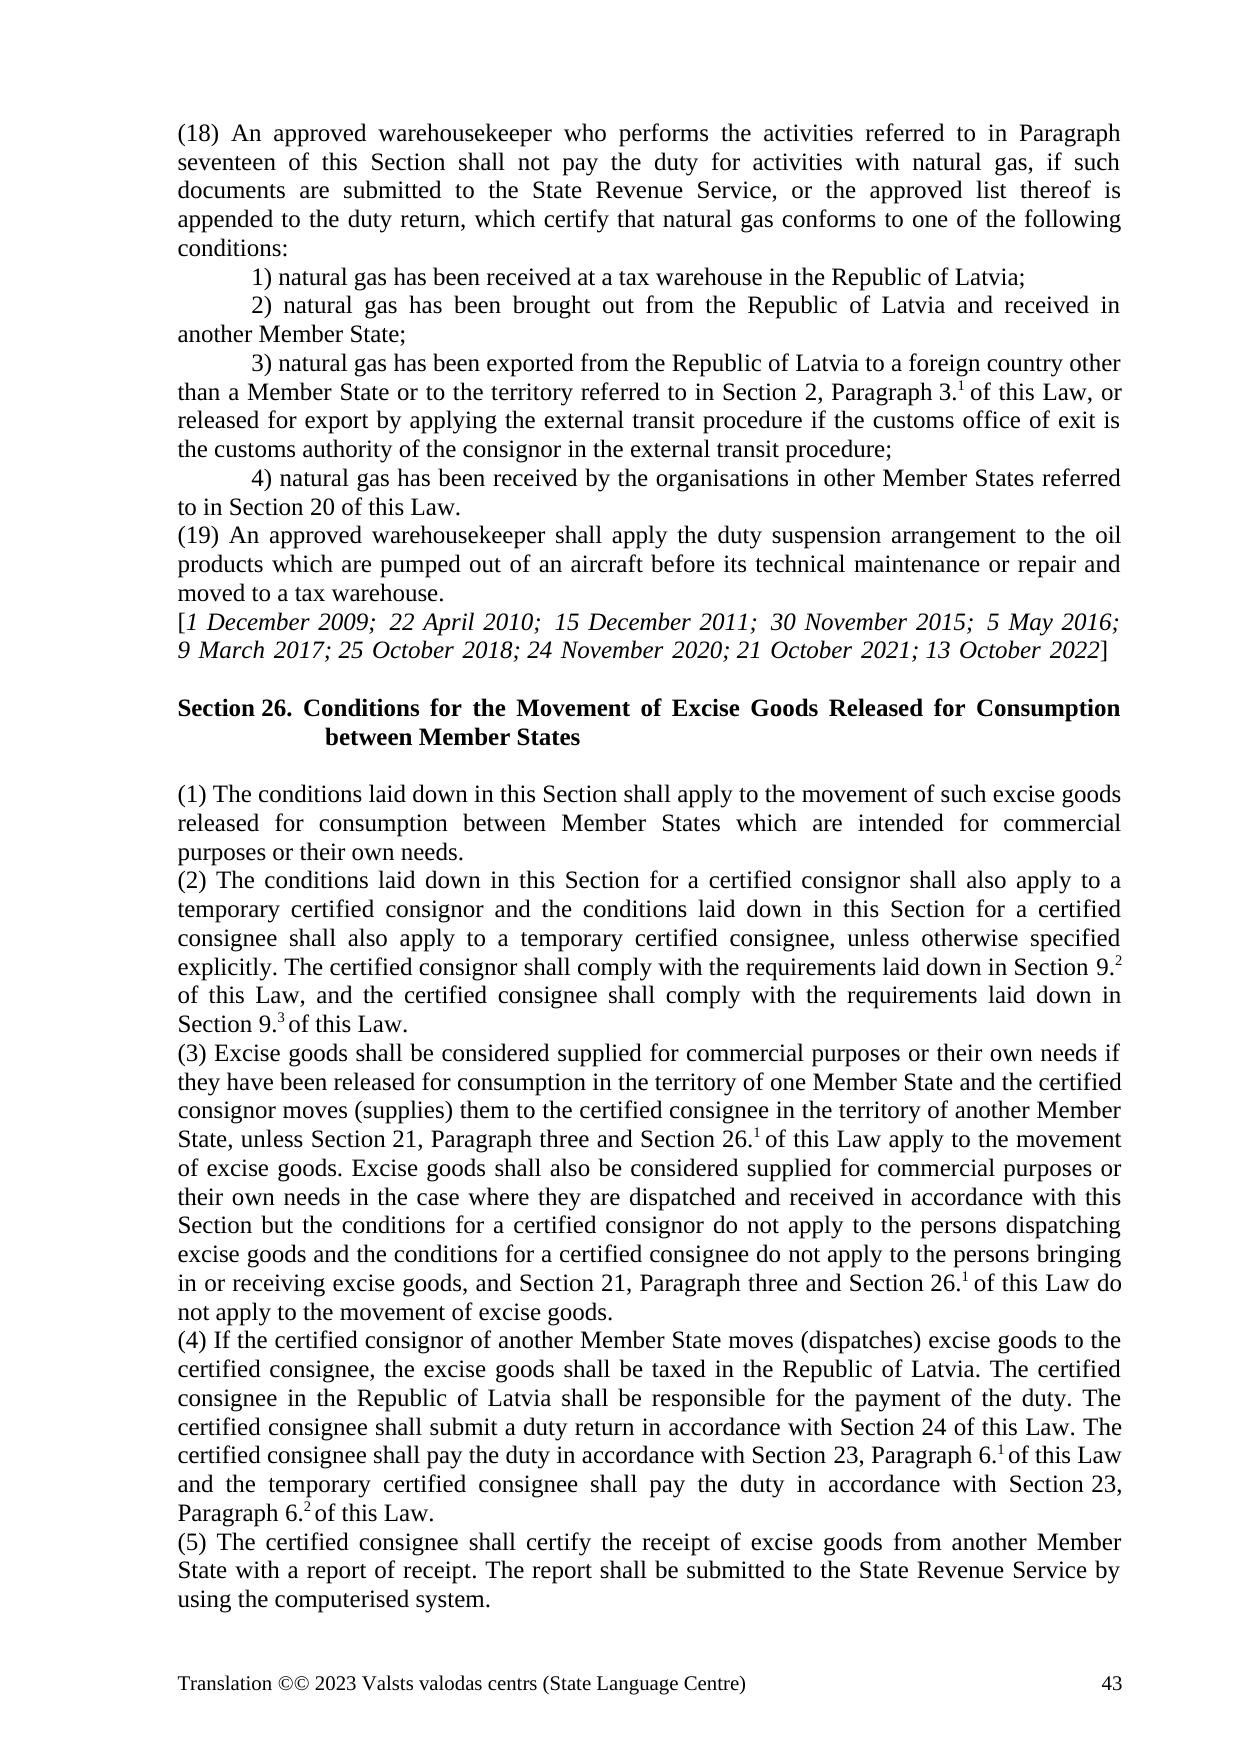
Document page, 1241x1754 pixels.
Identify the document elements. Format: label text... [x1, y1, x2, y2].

text (1) The conditions laid down in this Section shall apply to the movement of such excise goods released for consumption between Member States which are intended for commercial purposes or their own needs. [177, 779, 1122, 866]
text (5) The certified consignee shall certify the receipt of excise goods from another Member State with a report of receipt. The report shall be submitted to the State Revenue Service by using the computerised system. [177, 1527, 1122, 1613]
text (3) Excise goods shall be considered supplied for commercial purposes or their own needs if they have been released for consumption in the territory of one Member State and the certified consignor moves (supplies) them to the certified consignee in the territory of another Member State, unless Section 21, Paragraph three and Section 26.1 of this Law apply to the movement of excise goods. Excise goods shall also be considered supplied for commercial purposes or their own needs in the case where they are dispatched and received in accordance with this Section but the conditions for a certified consignor do not apply to the persons dispatching excise goods and the conditions for a certified consignee do not apply to the persons bringing in or receiving excise goods, and Section 21, Paragraph three and Section 26.1 of this Law do not apply to the movement of excise goods. [177, 1038, 1122, 1326]
text (18) An approved warehousekeeper who performs the activities referred to in Paragraph seventeen of this Section shall not pay the duty for activities with natural gas, if such documents are submitted to the State Revenue Service, or the approved list thereof is appended to the duty return, which certify that natural gas conforms to one of the following conditions: [177, 118, 1122, 262]
text [1 December 2009; 22 April 2010; 15 December 2011; 30 November 2015; 5 May 2016; 9 March 2017; 25 October 2018; 24 November 2020; 21 October 2021; 13 October 2022] [177, 607, 1122, 664]
text Section 26. Conditions for the Movement of Excise Goods Released for Consumption between Member States [177, 693, 1122, 751]
text (19) An approved warehousekeeper shall apply the duty suspension arrangement to the oil products which are pumped out of an aircraft before its technical maintenance or repair and moved to a tax warehouse. [177, 521, 1122, 607]
text (4) If the certified consignor of another Member State moves (dispatches) excise goods to the certified consignee, the excise goods shall be taxed in the Republic of Latvia. The certified consignee in the Republic of Latvia shall be responsible for the payment of the duty. The certified consignee shall submit a duty return in accordance with Section 24 of this Law. The certified consignee shall pay the duty in accordance with Section 23, Paragraph 6.1 of this Law and the temporary certified consignee shall pay the duty in accordance with Section 23, Paragraph 6.2 of this Law. [177, 1326, 1122, 1527]
text 3) natural gas has been exported from the Republic of Latvia to a foreign country other than a Member State or to the territory referred to in Section 2, Paragraph 3.1 of this Law, or released for export by applying the external transit procedure if the customs office of exit is the customs authority of the consignor in the external transit procedure; [177, 348, 1122, 463]
text (2) The conditions laid down in this Section for a certified consignor shall also apply to a temporary certified consignor and the conditions laid down in this Section for a certified consignee shall also apply to a temporary certified consignee, unless otherwise specified explicitly. The certified consignor shall comply with the requirements laid down in Section 9.2 of this Law, and the certified consignee shall comply with the requirements laid down in Section 9.3 of this Law. [177, 866, 1122, 1038]
text 1) natural gas has been received at a tax warehouse in the Republic of Latvia; [177, 262, 1122, 291]
text 2) natural gas has been brought out from the Republic of Latvia and received in another Member State; [177, 291, 1122, 348]
text 4) natural gas has been received by the organisations in other Member States referred to in Section 20 of this Law. [177, 463, 1122, 521]
